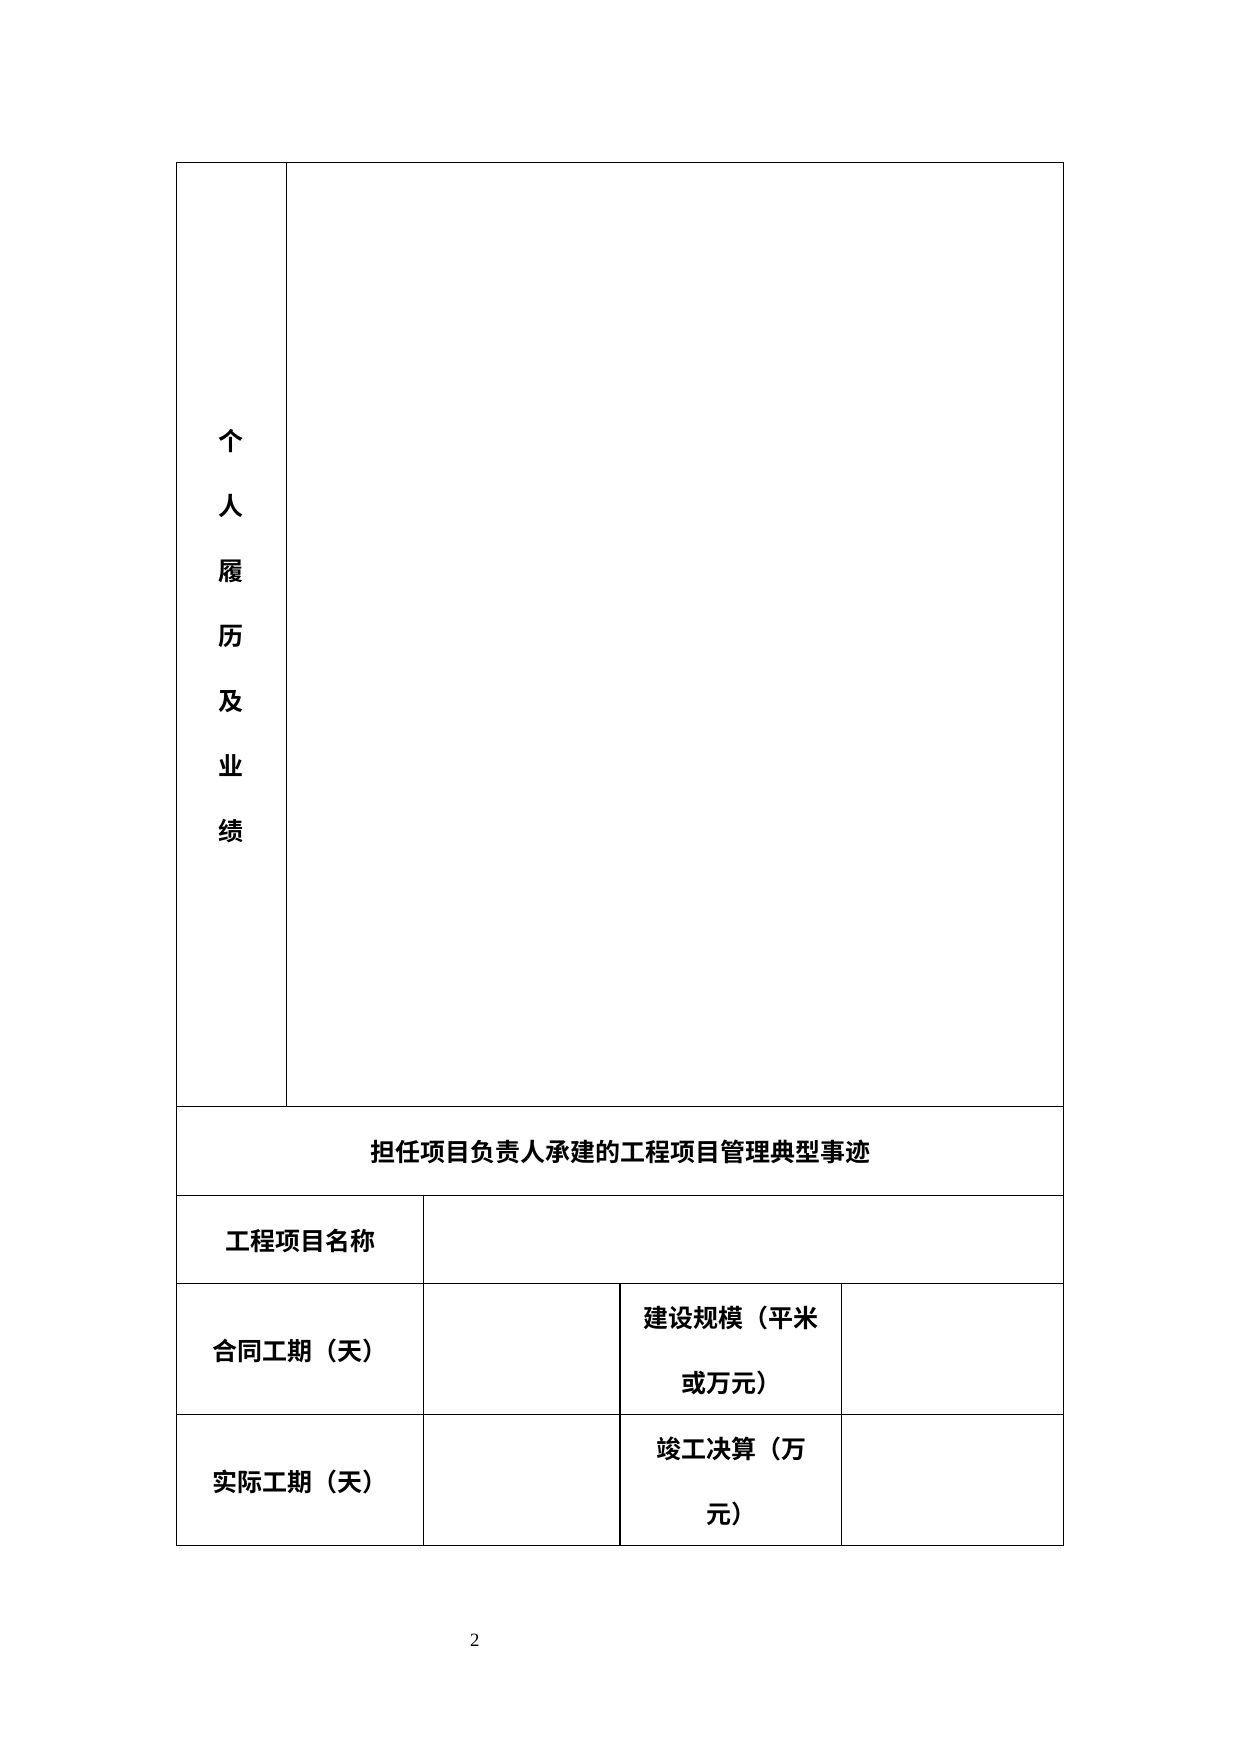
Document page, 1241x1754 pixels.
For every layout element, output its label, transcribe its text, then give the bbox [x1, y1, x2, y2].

table_cell 个 人 履 历 及 业 绩 [177, 163, 286, 1106]
table_cell 实际工期（天） [177, 1415, 423, 1545]
table_cell 工程项目名称 [177, 1196, 423, 1283]
table_cell 建设规模（平米或万元） [621, 1284, 841, 1414]
table_cell [842, 1415, 1063, 1545]
table_cell [424, 1196, 1063, 1283]
table_cell 竣工决算（万元） [621, 1415, 841, 1545]
table_cell [424, 1284, 619, 1414]
table_cell [287, 163, 1063, 1106]
table_cell 合同工期（天） [177, 1284, 423, 1414]
table_cell [424, 1415, 619, 1545]
table_cell 担任项目负责人承建的工程项目管理典型事迹 [177, 1107, 1063, 1194]
table_cell [842, 1284, 1063, 1414]
